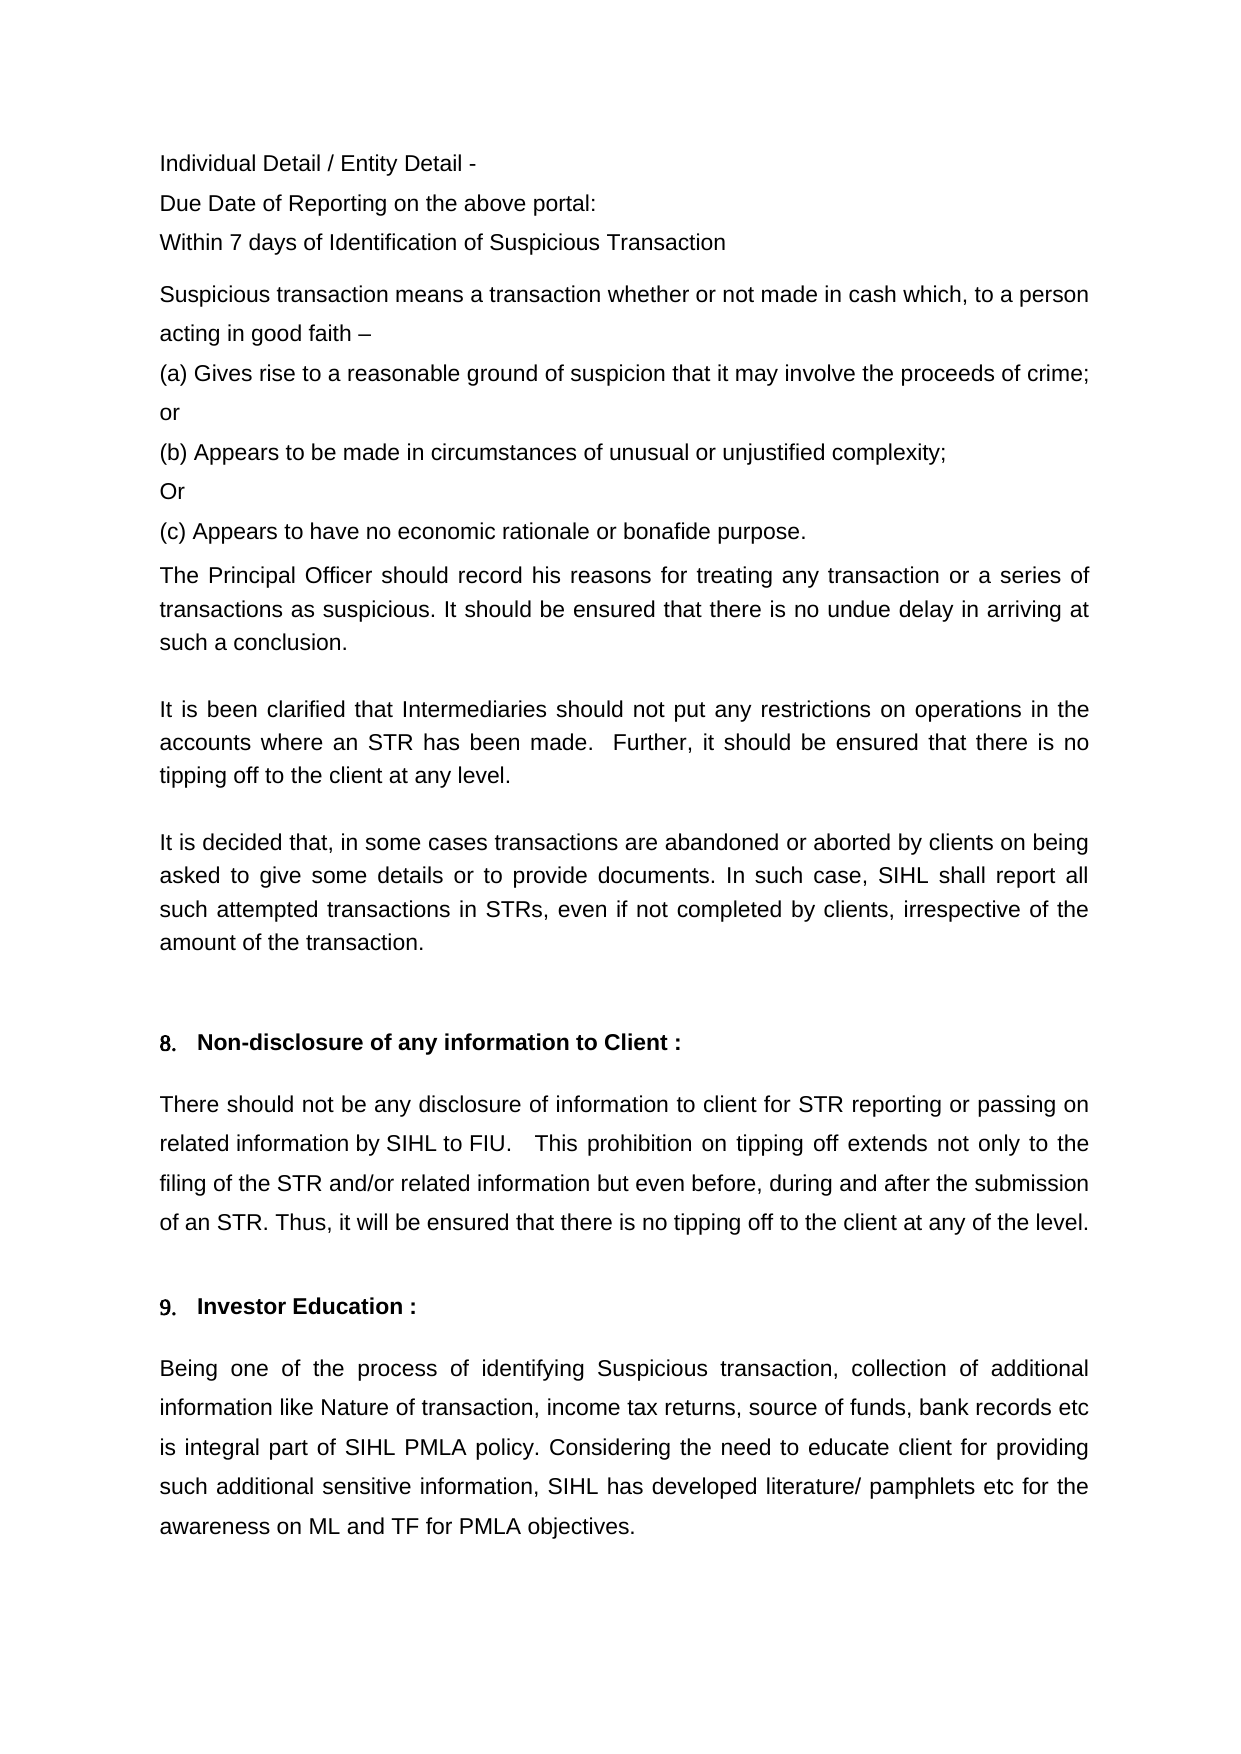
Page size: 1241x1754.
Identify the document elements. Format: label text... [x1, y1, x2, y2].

list Investor Education : [159, 1288, 1090, 1321]
text There should not be any disclosure of information to client for STR reporting or passing on related information by SIHL to FIU. This prohibition on tipping off extends not only to the filing of the STR and/or related information but even before, during and after the submission of an STR. Thus, it will be ensured that there is no tipping off to the client at any of the level. [159, 1091, 1090, 1235]
text Being one of the process of identifying Suspicious transaction, collection of additional information like Nature of transaction, income tax returns, source of funds, bank records etc is integral part of SIHL PMLA policy. Considering the need to educate client for providing such additional sensitive information, SIHL has developed literature/ pamphlets etc for the awareness on ML and TF for PMLA objectives. [159, 1355, 1090, 1539]
text (a) Gives rise to a reasonable ground of suspicion that it may involve the proceeds of crime; or [159, 360, 1090, 426]
text It is decided that, in some cases transactions are abandoned or aborted by clients on being asked to give some details or to provide documents. In such case, SIHL shall report all such attempted transactions in STRs, even if not completed by clients, irrespective of the amount of the transaction. [159, 824, 1090, 957]
text Individual Detail / Entity Detail - [159, 150, 1090, 176]
text Or [159, 478, 1090, 505]
list Non-disclosure of any information to Client : [159, 1024, 1090, 1057]
text It is been clarified that Intermediaries should not put any restrictions on operations in the accounts where an STR has been made. Further, it should be ensured that there is no tipping off to the client at any level. [159, 691, 1090, 791]
text (c) Appears to have no economic rationale or bonafide purpose. [159, 518, 1090, 544]
text Due Date of Reporting on the above portal: [159, 189, 1090, 216]
text The Principal Officer should record his reasons for treating any transaction or a series of transactions as suspicious. It should be ensured that there is no undue delay in arriving at such a conclusion. [159, 557, 1090, 657]
text Suspicious transaction means a transaction whether or not made in cash which, to a person acting in good faith – [159, 281, 1090, 347]
text Within 7 days of Identification of Suspicious Transaction [159, 229, 1090, 255]
text (b) Appears to be made in circumstances of unusual or unjustified complexity; [159, 439, 1090, 465]
